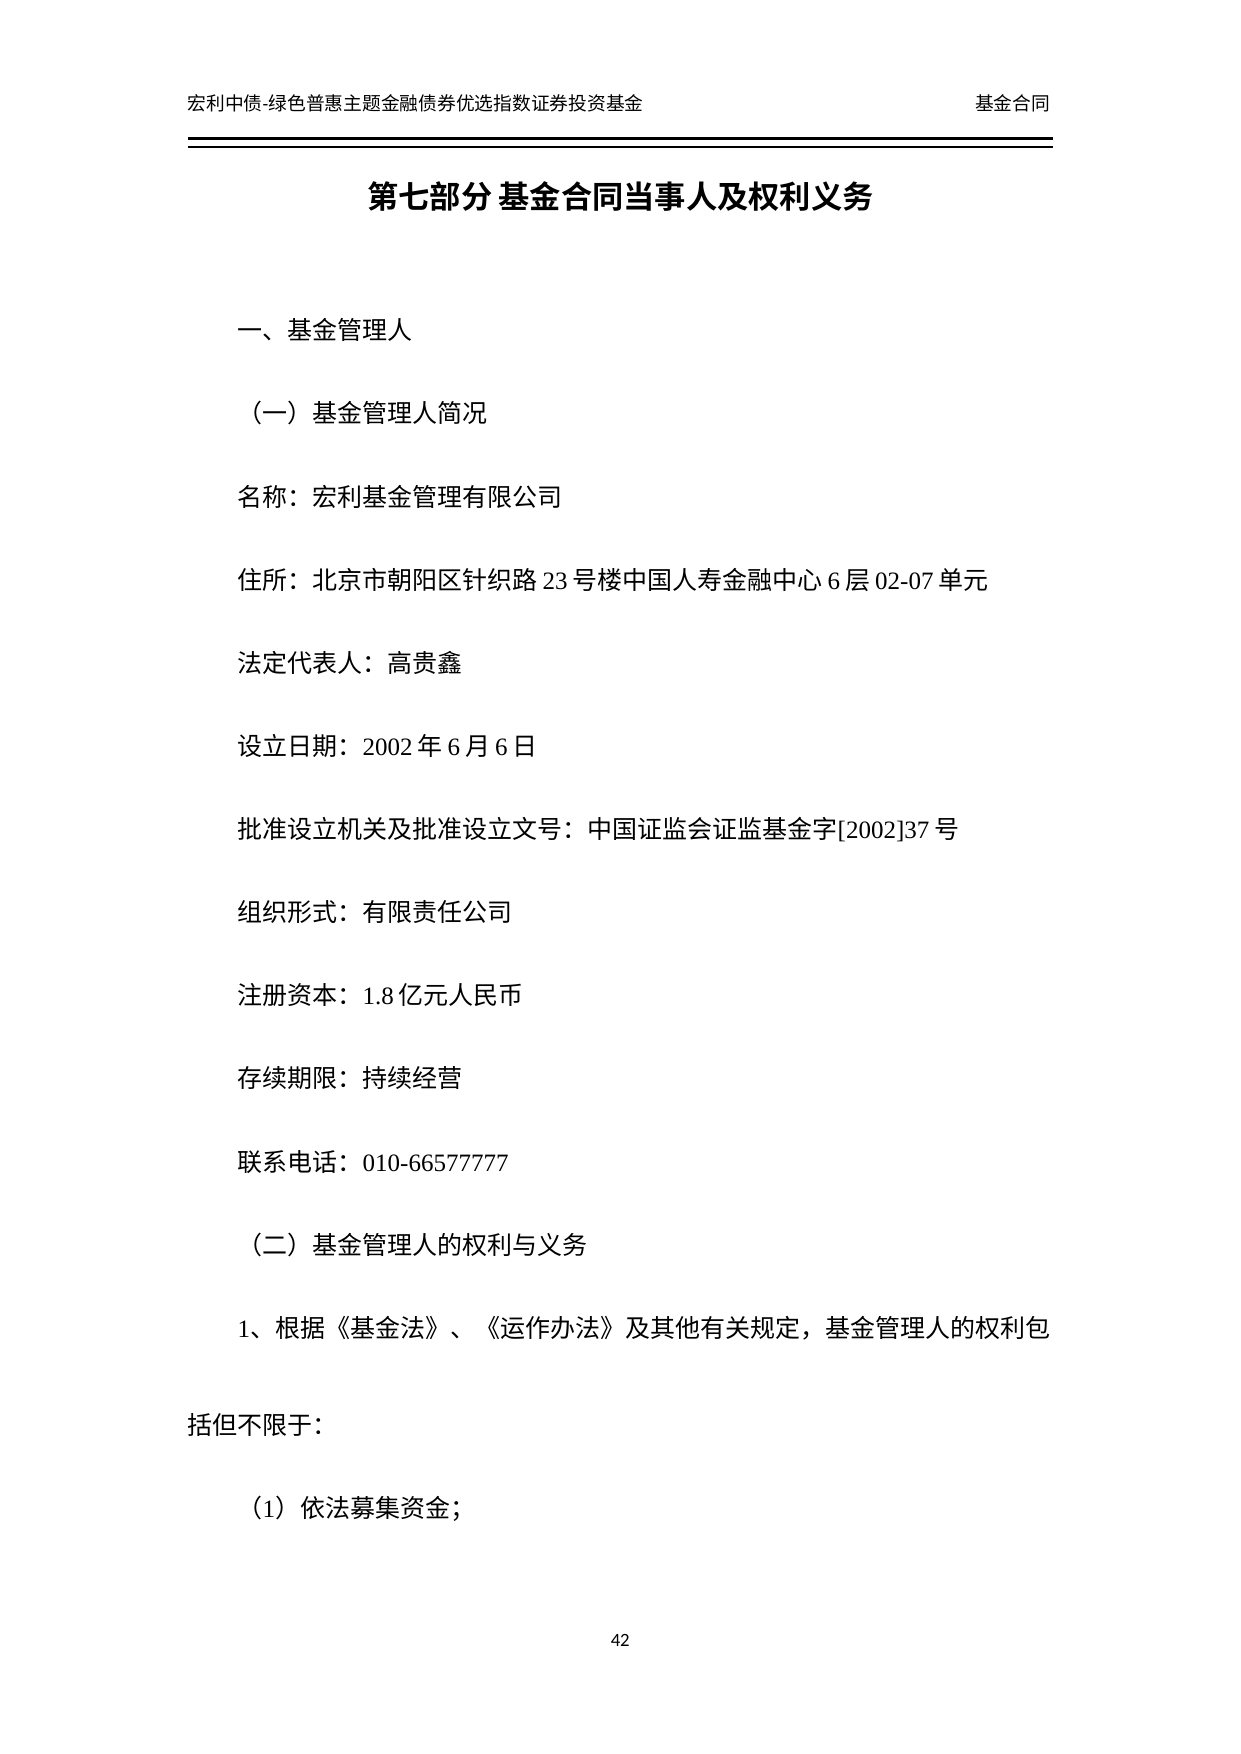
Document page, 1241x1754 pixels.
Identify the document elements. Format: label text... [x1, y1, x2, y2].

text 住所：北京市朝阳区针织路23号楼中国人寿金融中心6层02-07单元 [187, 546, 1053, 611]
text （二）基金管理人的权利与义务 [187, 1211, 1053, 1276]
text 名称：宏利基金管理有限公司 [187, 463, 1053, 528]
text 批准设立机关及批准设立文号：中国证监会证监基金字[2002]37号 [187, 795, 1053, 860]
text 1、根据《基金法》、《运作办法》及其他有关规定，基金管理人的权利包括但不限于： [187, 1294, 1053, 1456]
text （一）基金管理人简况 [187, 379, 1053, 444]
text 一、基金管理人 [187, 296, 1053, 361]
text 联系电话：010-66577777 [187, 1128, 1053, 1193]
text 设立日期：2002年6月6日 [187, 712, 1053, 777]
text 存续期限：持续经营 [187, 1044, 1053, 1109]
text 注册资本：1.8亿元人民币 [187, 961, 1053, 1026]
text 组织形式：有限责任公司 [187, 878, 1053, 943]
text 法定代表人：高贵鑫 [187, 629, 1053, 694]
subtitle 第七部分 基金合同当事人及权利义务 [187, 162, 1053, 227]
text （1）依法募集资金； [187, 1474, 1053, 1539]
